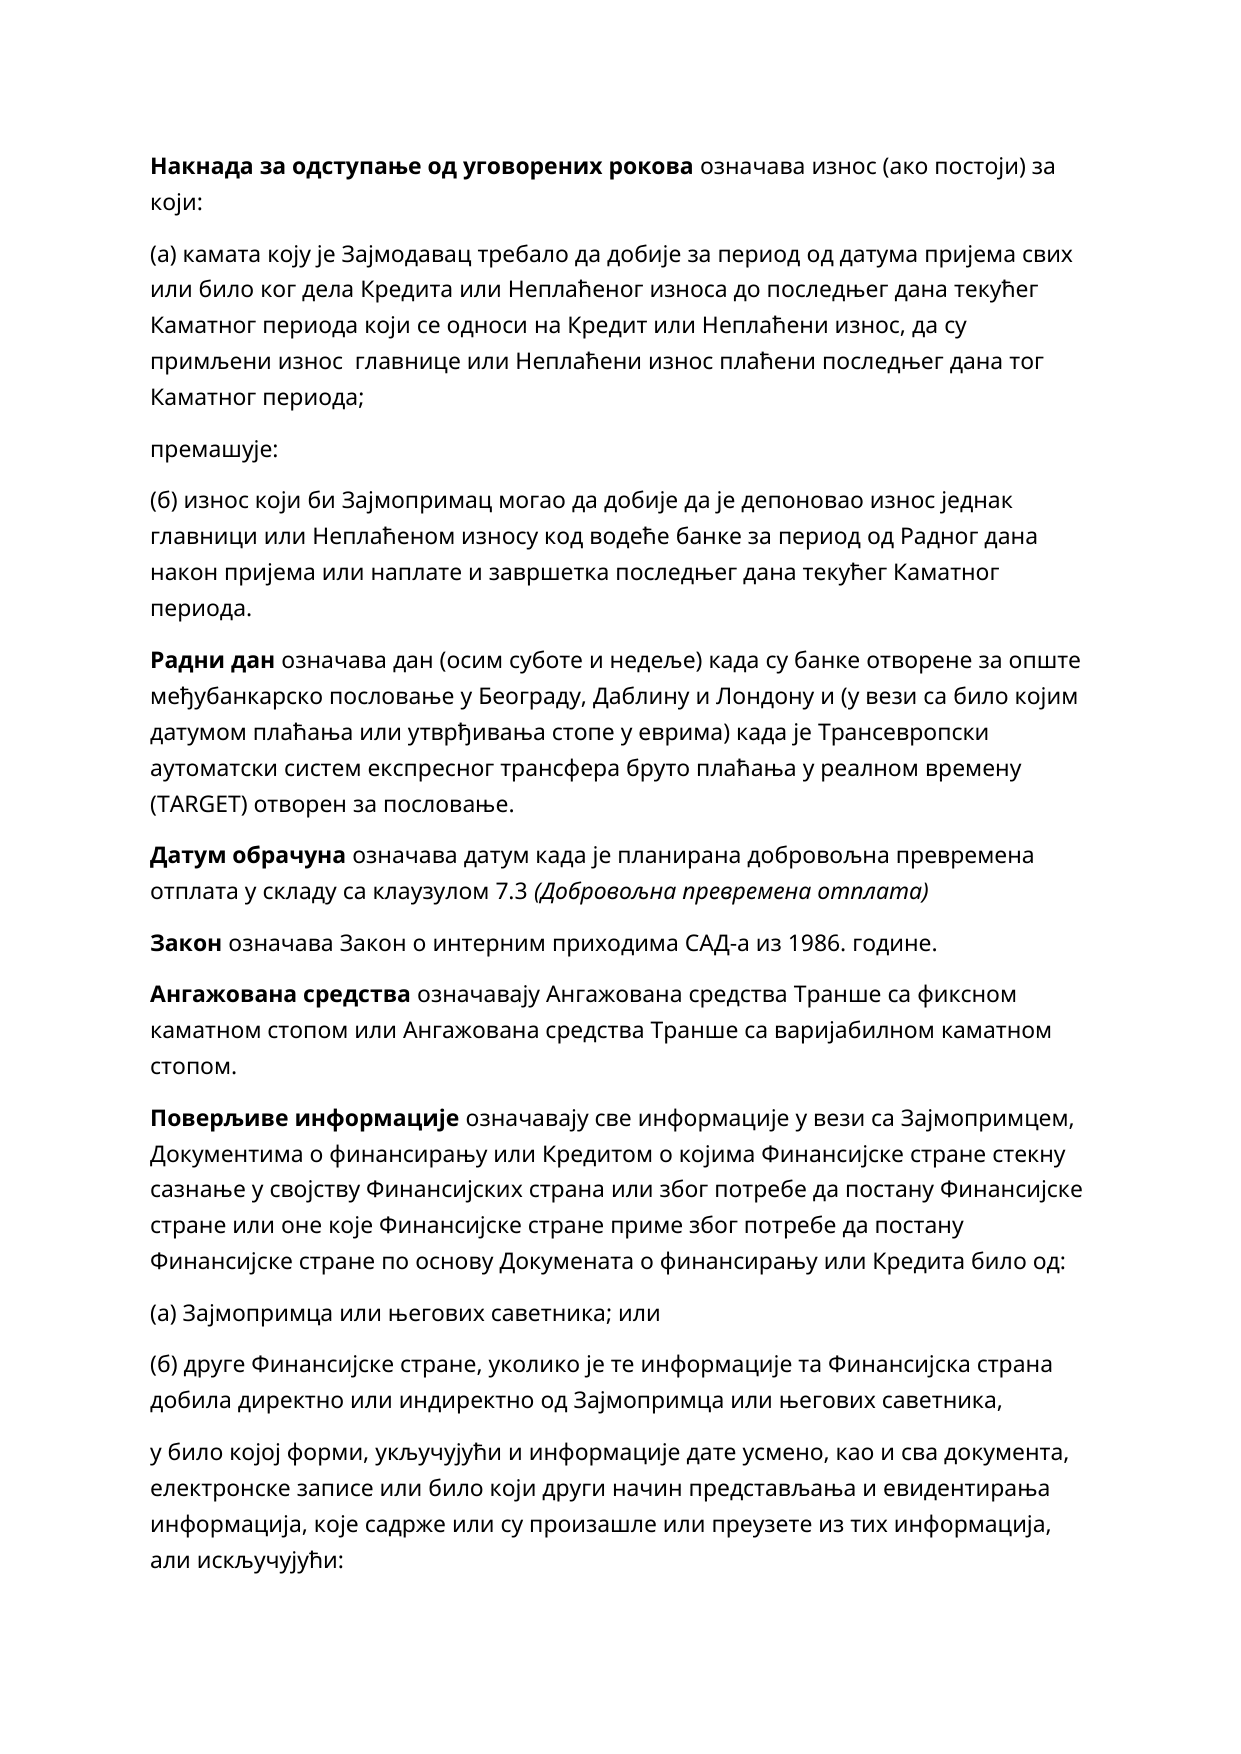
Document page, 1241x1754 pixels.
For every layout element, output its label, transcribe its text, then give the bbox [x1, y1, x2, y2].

text Накнада за одступање од уговорених рокова означава износ (ако постоји) за који: [150, 150, 1090, 217]
text у било којој форми, укључујући и информације дате усмено, као и сва документа, електронске записе или било који други начин представљања и евидентирања информација, које садрже или су произашле или преузете из тих информација, али искључујући: [150, 1436, 1090, 1575]
text Датум обрачуна означава датум када је планирана добровољна превремена отплата у складу са клаузулом 7.3 (Добровољна превремена отплата) [150, 839, 1090, 906]
text Поверљиве информације означавају све информације у вези са Зајмопримцем, Документима о финансирању или Кредитом о којима Финансијске стране стекну сазнање у својству Финансијских страна или због потребе да постану Финансијске стране или оне које Финансијске стране приме због потребе да постану Финансијске стране по основу Докумената о финансирању или Кредита било од: [150, 1102, 1090, 1277]
text (а) камата коју је Зајмодавац требало да добије за период од датума пријема свих или било ког дела Кредита или Неплаћеног износа до последњег дана текућег Каматног периода који се односи на Кредит или Неплаћени износ, да су примљени износ главнице или Неплаћени износ плаћени последњег дана тог Каматног периода; [150, 237, 1090, 412]
text (б) друге Финансијске стране, уколико је те информације та Финансијска страна добила директно или индиректно од Зајмопримца или његових саветника, [150, 1348, 1090, 1416]
text Ангажована средства означавају Ангажована средства Транше са фиксном каматном стопом или Ангажована средства Транше са варијабилном каматном стопом. [150, 978, 1090, 1081]
text премашује: [150, 433, 1090, 464]
text (б) износ који би Зајмопримац могао да добије да је депоновао износ једнак главници или Неплаћеном износу код водеће банке за период од Радног дана након пријема или наплате и завршетка последњег дана текућег Каматног периода. [150, 484, 1090, 623]
text Радни дан означава дан (осим суботе и недеље) када су банке отворене за опште међубанкарско пословање у Београду, Даблину и Лондону и (у вези са било којим датумом плаћања или утврђивања стопе у еврима) када је Трансевропски аутоматски систем експресног трансфера бруто плаћања у реалном времену (TARGET) отворен за пословање. [150, 644, 1090, 819]
text Закон означава Закон о интерним приходима САД-а из 1986. године. [150, 927, 1090, 958]
text (а) Зајмопримца или његових саветника; или [150, 1297, 1090, 1328]
